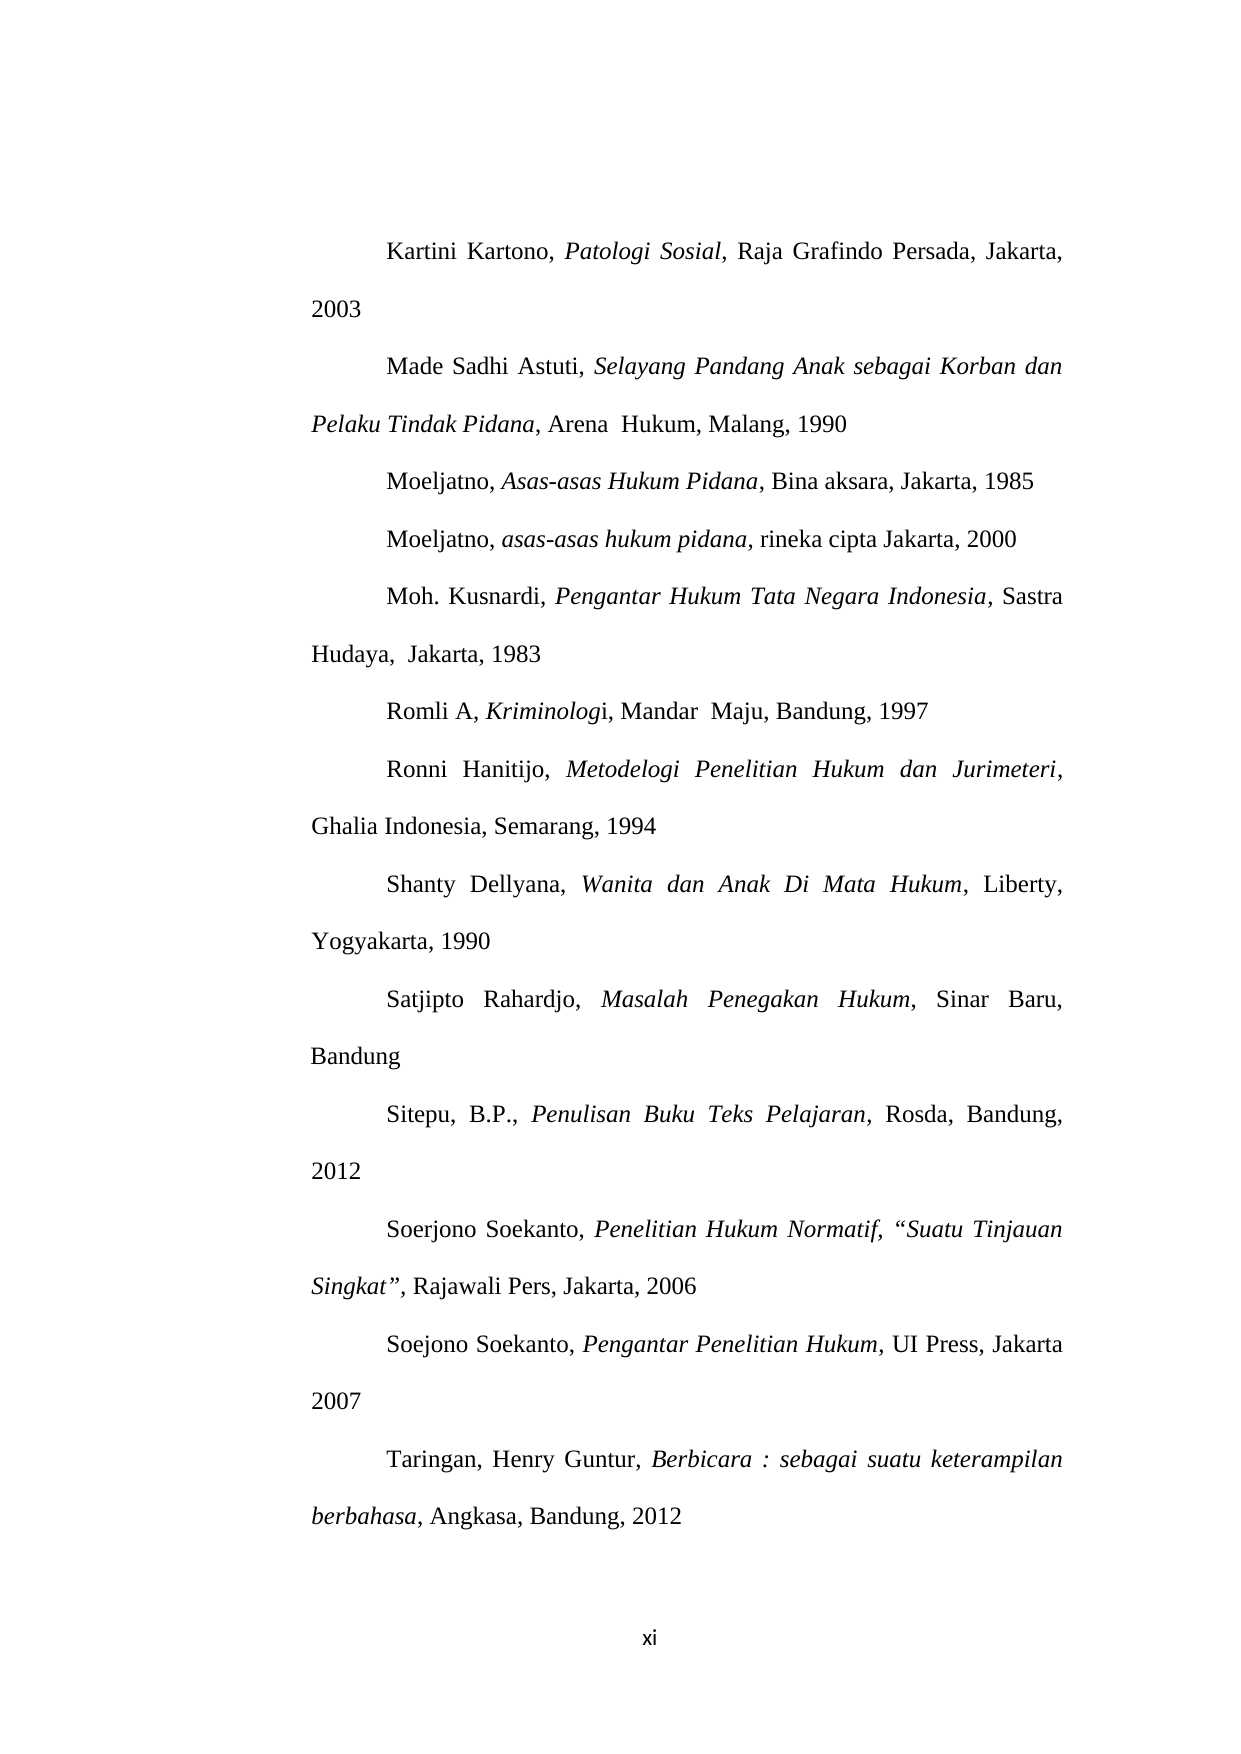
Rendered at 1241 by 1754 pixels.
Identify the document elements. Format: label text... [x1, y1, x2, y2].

text Moeljatno, Asas-asas Hukum Pidana, Bina aksara, Jakarta, 1985 [236, 466, 1063, 495]
text Moh. Kusnardi, Pengantar Hukum Tata Negara Indonesia, Sastra Hudaya, Jakarta, 1983 [311, 581, 1063, 667]
list Kartini Kartono, Patologi Sosial, Raja Grafindo Persada, Jakarta, 2003 [311, 236, 1063, 322]
text Shanty Dellyana, Wanita dan Anak Di Mata Hukum, Liberty, Yogyakarta, 1990 [311, 869, 1063, 955]
list Made Sadhi Astuti, Selayang Pandang Anak sebagai Korban dan Pelaku Tindak Pidana, Arena Hukum, Malang, 1990 [311, 351, 1063, 437]
text Moeljatno, asas-asas hukum pidana, rineka cipta Jakarta, 2000 [236, 524, 1063, 552]
text Soejono Soekanto, Pengantar Penelitian Hukum, UI Press, Jakarta 2007 [311, 1329, 1063, 1415]
text Satjipto Rahardjo, Masalah Penegakan Hukum, Sinar Baru, Bandung [295, 984, 1063, 1070]
text Romli A, Kriminologi, Mandar Maju, Bandung, 1997 [311, 696, 1063, 725]
text Sitepu, B.P., Penulisan Buku Teks Pelajaran, Rosda, Bandung, 2012 [311, 1099, 1063, 1185]
text Soerjono Soekanto, Penelitian Hukum Normatif, “Suatu Tinjauan Singkat”, Rajawali Pers, Jakarta, 2006 [311, 1214, 1063, 1300]
text Ronni Hanitijo, Metodelogi Penelitian Hukum dan Jurimeteri, Ghalia Indonesia, Semarang, 1994 [311, 754, 1063, 840]
text Taringan, Henry Guntur, Berbicara : sebagai suatu keterampilan berbahasa, Angkasa, Bandung, 2012 [311, 1444, 1063, 1530]
